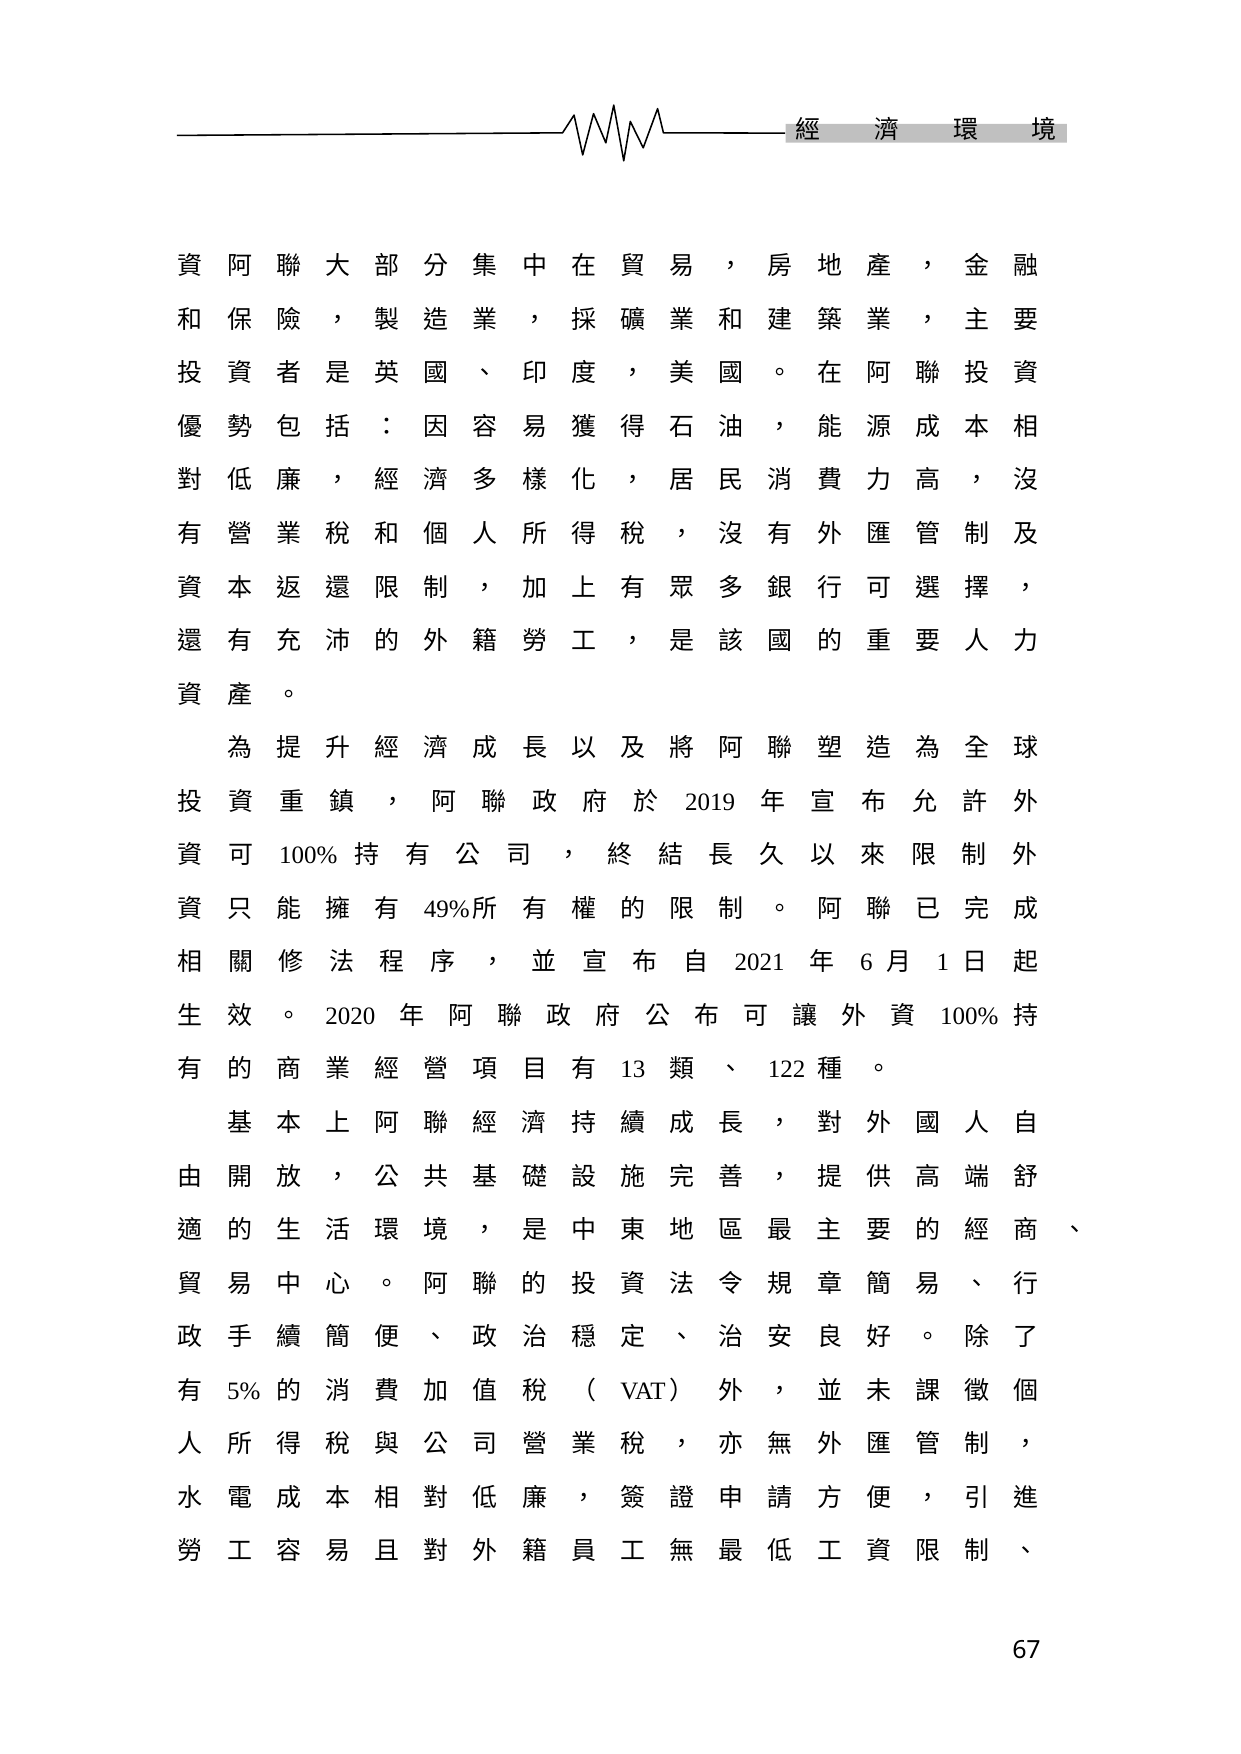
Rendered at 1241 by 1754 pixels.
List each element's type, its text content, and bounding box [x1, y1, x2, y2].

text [178, 237, 1063, 719]
text 為提升經濟成長以及將阿聯塑造為全球投資重鎮，阿聯政府於2019年宣布允許外資可100%持有公司，終結長久以來限制外資只能擁有49%所有權的限制。阿聯已完成相關修法程序，並宣布自2021年6月1日起生效。2020年阿聯政府公布可讓外資100%持有的商業經營項目有13類、122種。 [178, 719, 1063, 1094]
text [178, 1094, 1063, 1576]
